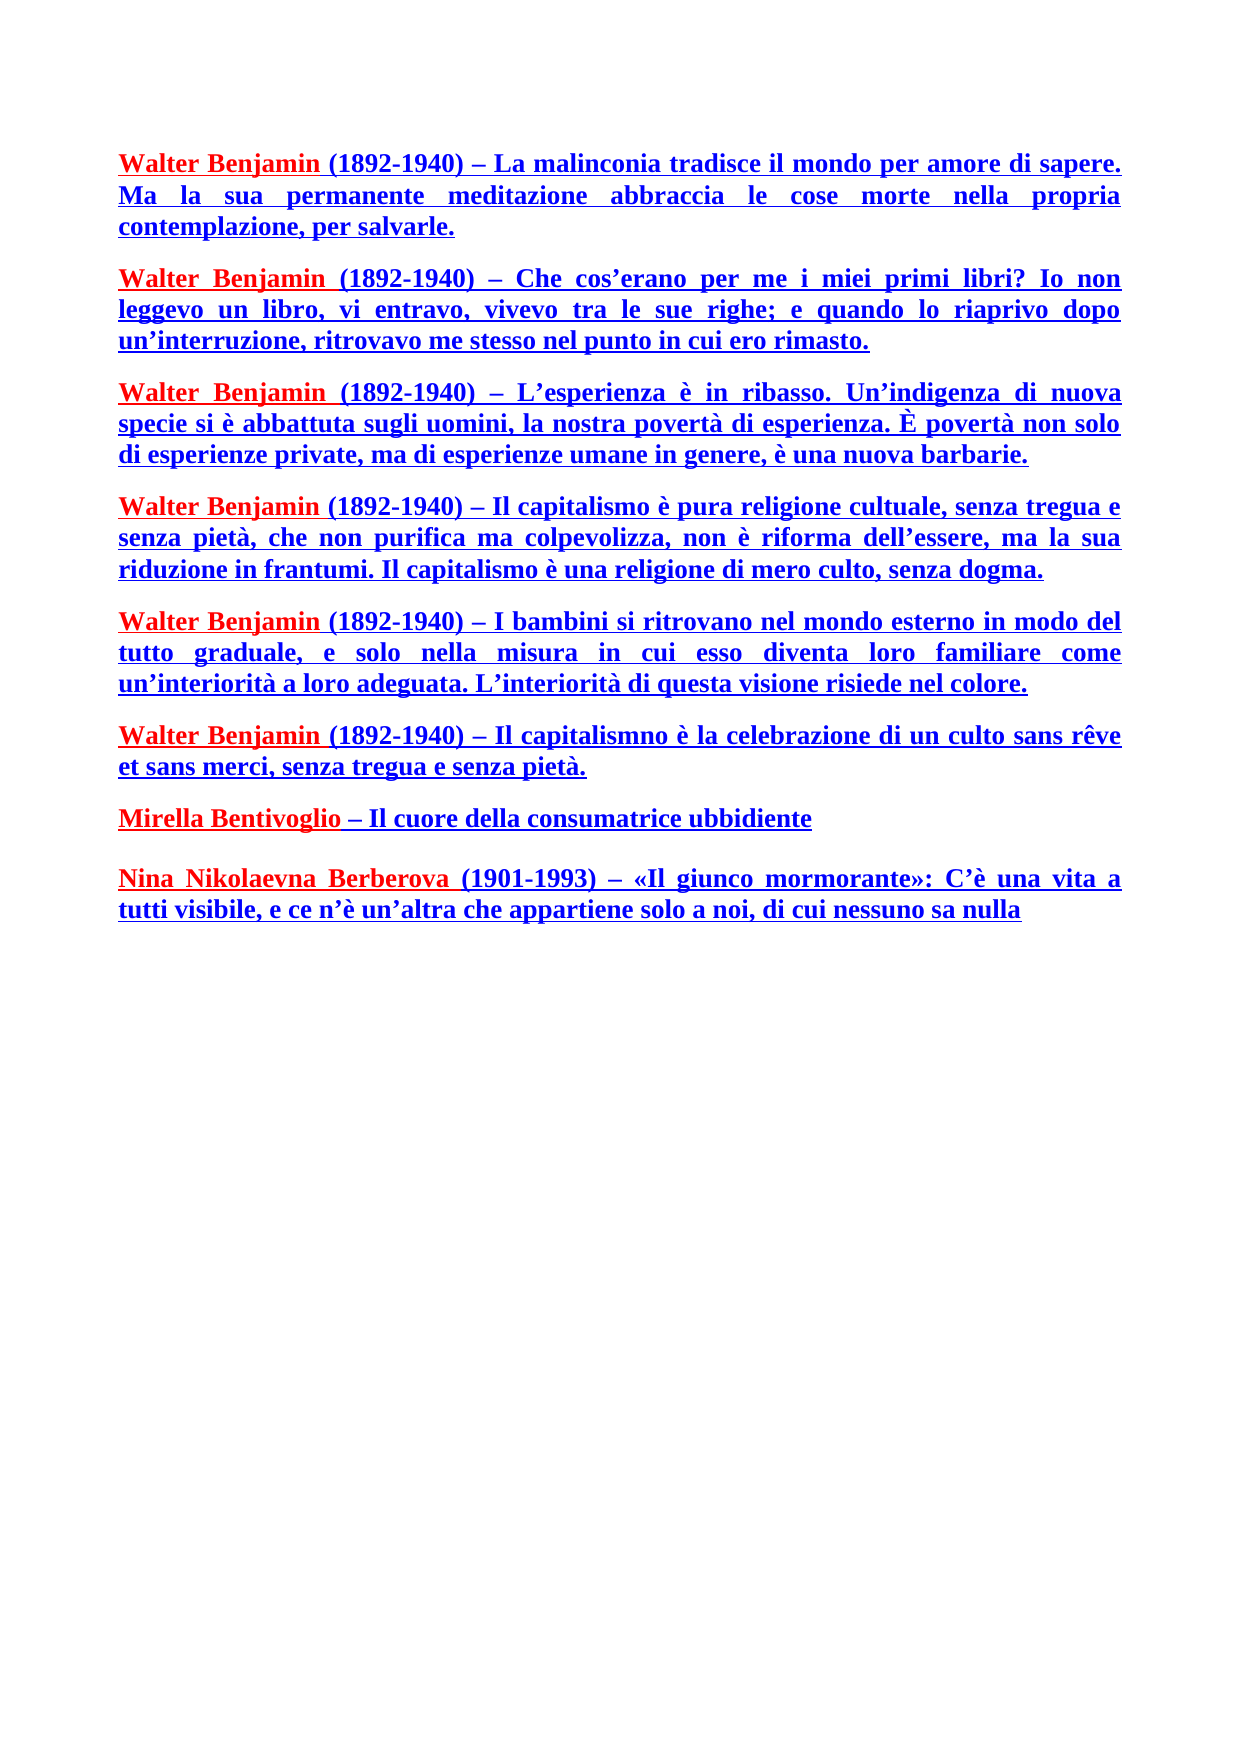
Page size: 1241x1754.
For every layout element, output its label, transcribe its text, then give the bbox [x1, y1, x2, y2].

subtitle Walter Benjamin (1892-1940) – La malinconia tradisce il mondo per amore di sapere. Ma la sua permanente meditazione abbraccia le cose morte nella propria contemplazione, per salvarle. [118, 148, 1122, 175]
text Walter Benjamin (1892-1940) – I bambini si ritrovano nel mondo esterno in modo del tutto graduale, e solo nella misura in cui esso diventa loro familiare come un’interiorità a loro adeguata. L’interiorità di questa visione risiede nel colore. [118, 605, 1122, 632]
subtitle Walter Benjamin (1892-1940) – Che cos’erano per me i miei primi libri? Io non leggevo un libro, vi entravo, vivevo tra le sue righe; e quando lo riaprivo dopo un’interruzione, ritrovavo me stesso nel punto in cui ero rimasto. [118, 262, 1122, 289]
subtitle Walter Benjamin (1892-1940) – Che cos’erano per me i miei primi libri? Io non leggevo un libro, vi entravo, vivevo tra le sue righe; e quando lo riaprivo dopo un’interruzione, ritrovavo me stesso nel punto in cui ero rimasto. [118, 291, 1122, 355]
text Walter Benjamin (1892-1940) – I bambini si ritrovano nel mondo esterno in modo del tutto graduale, e solo nella misura in cui esso diventa loro familiare come un’interiorità a loro adeguata. L’interiorità di questa visione risiede nel colore. [118, 633, 1122, 663]
text Walter Benjamin (1892-1940) – Il capitalismno è la celebrazione di un culto sans rêve et sans merci, senza tregua e senza pietà. [118, 748, 1122, 781]
subtitle Walter Benjamin (1892-1940) – Il capitalismo è pura religione cultuale, senza tregua e senza pietà, che non purifica ma colpevolizza, non è riforma dell’essere, ma la sua riduzione in frantumi. Il capitalismo è una religione di mero culto, senza dogma. [118, 490, 1122, 549]
subtitle Walter Benjamin (1892-1940) – Il capitalismo è pura religione cultuale, senza tregua e senza pietà, che non purifica ma colpevolizza, non è riforma dell’essere, ma la sua riduzione in frantumi. Il capitalismo è una religione di mero culto, senza dogma. [118, 550, 1122, 584]
text Mirella Bentivoglio – Il cuore della consumatrice ubbidiente [118, 802, 1122, 833]
subtitle Nina Nikolaevna Berberova (1901-1993) – «Il giunco mormorante»: C’è una vita a tutti visibile, e ce n’è un’altra che appartiene solo a noi, di cui nessuno sa nulla [118, 862, 1122, 889]
subtitle Walter Benjamin (1892-1940) – La malinconia tradisce il mondo per amore di sapere. Ma la sua permanente meditazione abbraccia le cose morte nella propria contemplazione, per salvarle. [118, 176, 1122, 241]
text Walter Benjamin (1892-1940) – I bambini si ritrovano nel mondo esterno in modo del tutto graduale, e solo nella misura in cui esso diventa loro familiare come un’interiorità a loro adeguata. L’interiorità di questa visione risiede nel colore. [118, 664, 1122, 698]
text Walter Benjamin (1892-1940) – L’esperienza è in ribasso. Un’indigenza di nuova specie si è abbattuta sugli uomini, la nostra povertà di esperienza. È povertà non solo di esperienze private, ma di esperienze umane in genere, è una nuova barbarie. [118, 405, 1122, 469]
text Walter Benjamin (1892-1940) – L’esperienza è in ribasso. Un’indigenza di nuova specie si è abbattuta sugli uomini, la nostra povertà di esperienza. È povertà non solo di esperienze private, ma di esperienze umane in genere, è una nuova barbarie. [118, 376, 1122, 403]
subtitle Nina Nikolaevna Berberova (1901-1993) – «Il giunco mormorante»: C’è una vita a tutti visibile, e ce n’è un’altra che appartiene solo a noi, di cui nessuno sa nulla [118, 891, 1122, 925]
text Walter Benjamin (1892-1940) – Il capitalismno è la celebrazione di un culto sans rêve et sans merci, senza tregua e senza pietà. [118, 719, 1122, 746]
